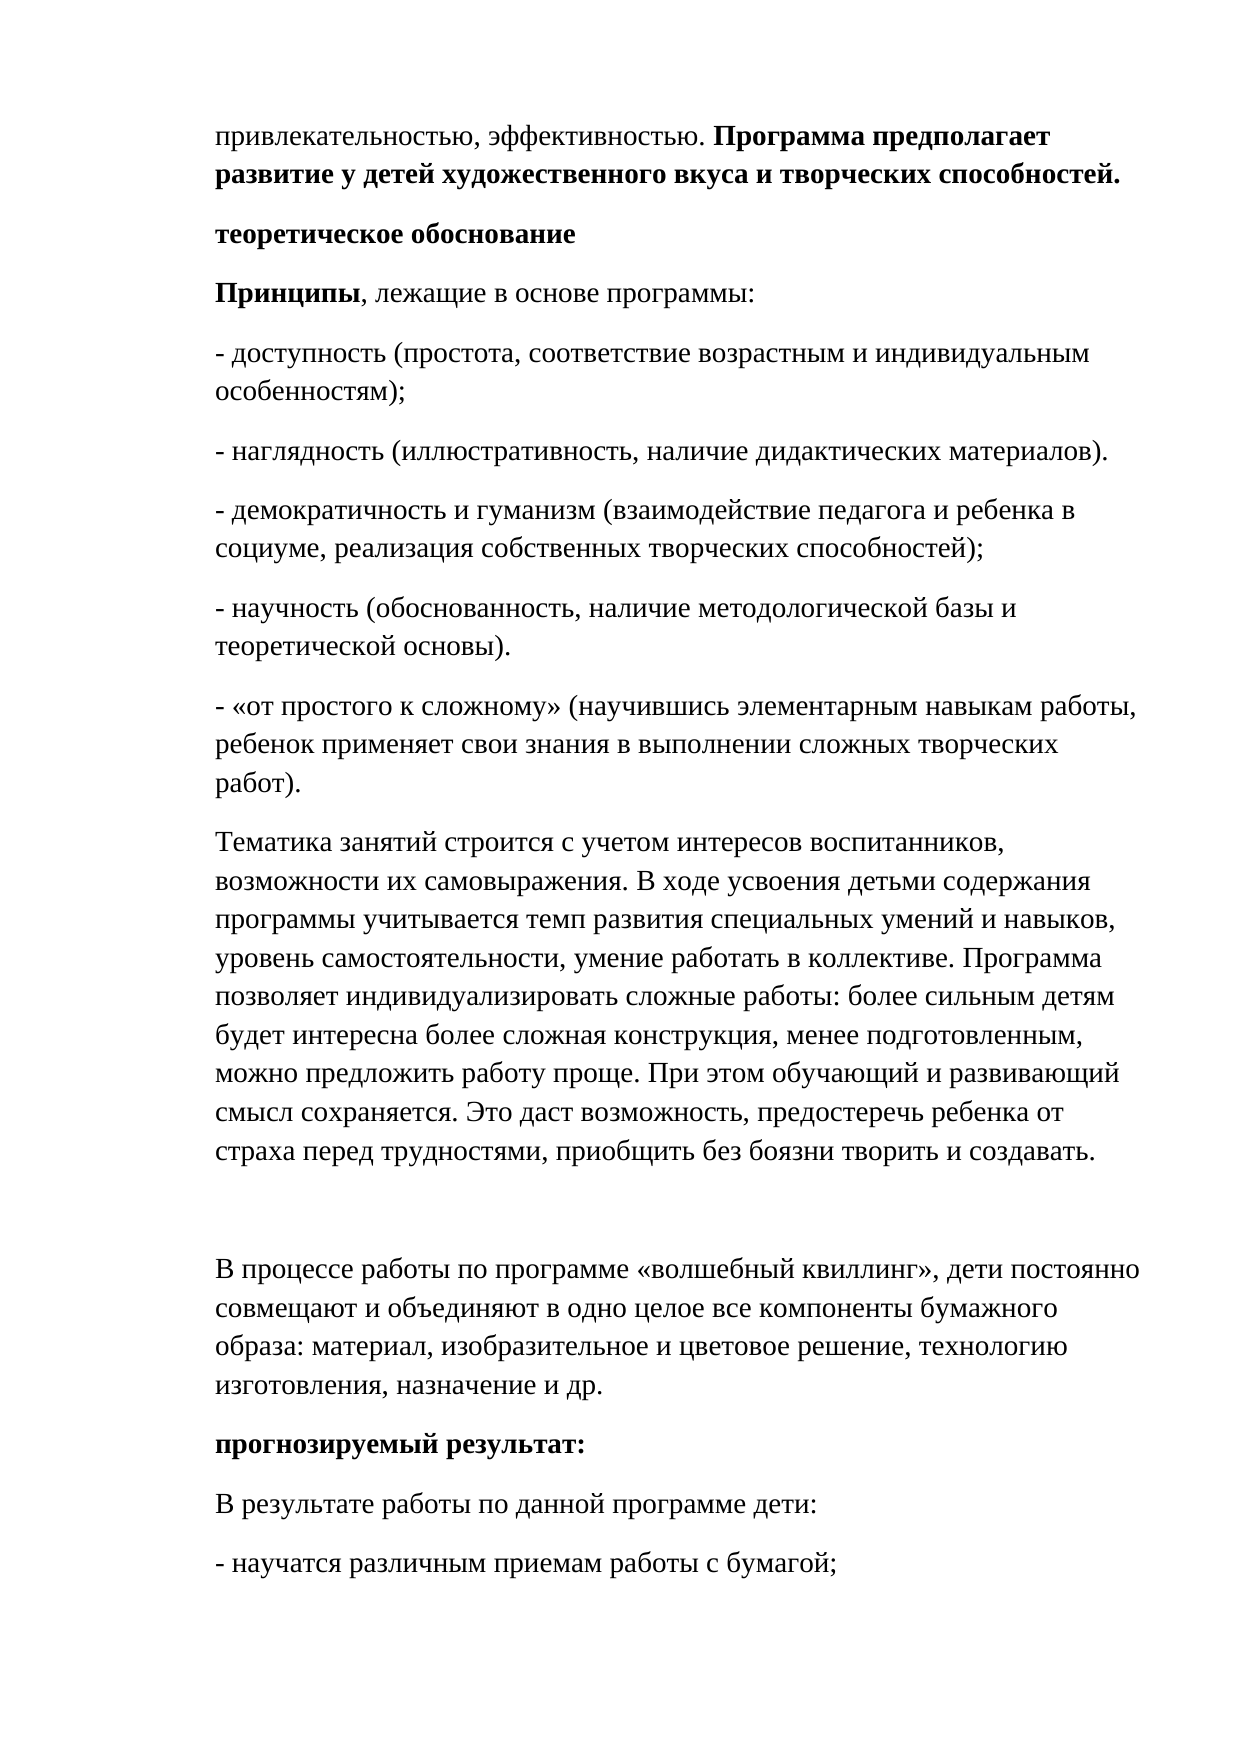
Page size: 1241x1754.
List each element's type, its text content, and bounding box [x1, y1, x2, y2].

text - наглядность (иллюстративность, наличие дидактических материалов). [196, 433, 1152, 466]
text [215, 118, 1152, 190]
text теоретическое обоснование [215, 216, 1152, 249]
text - научность (обоснованность, наличие методологической базы и теоретической основы). [215, 590, 1152, 662]
text - доступность (простота, соответствие возрастным и индивидуальным особенностям); [215, 335, 1152, 407]
text - демократичность и гуманизм (взаимодействие педагога и ребенка в социуме, реализация собственных творческих способностей); [215, 492, 1152, 564]
text прогнозируемый результат: [215, 1426, 1152, 1460]
text - научатся различным приемам работы с бумагой; [215, 1545, 1152, 1579]
text В процессе работы по программе «волшебный квиллинг», дети постоянно совмещают и объединяют в одно целое все компоненты бумажного образа: материал, изобразительное и цветовое решение, технологию изготовления, назначение и др. [215, 1251, 1152, 1401]
text В результате работы по данной программе дети: [215, 1486, 1152, 1519]
text Тематика занятий строится с учетом интересов воспитанников, возможности их самовыражения. В ходе усвоения детьми содержания программы учитывается темп развития специальных умений и навыков, уровень самостоятельности, умение работать в коллективе. Программа позволяет индивидуализировать сложные работы: более сильным детям будет интересна более сложная конструкция, менее подготовленным, можно предложить работу проще. При этом обучающий и развивающий смысл сохраняется. Это даст возможность, предостеречь ребенка от страха перед трудностями, приобщить без боязни творить и создавать. [215, 824, 1152, 1166]
text - «от простого к сложному» (научившись элементарным навыкам работы, ребенок применяет свои знания в выполнении сложных творческих работ). [215, 688, 1152, 798]
text Принципы, лежащие в основе программы: [215, 275, 1152, 309]
